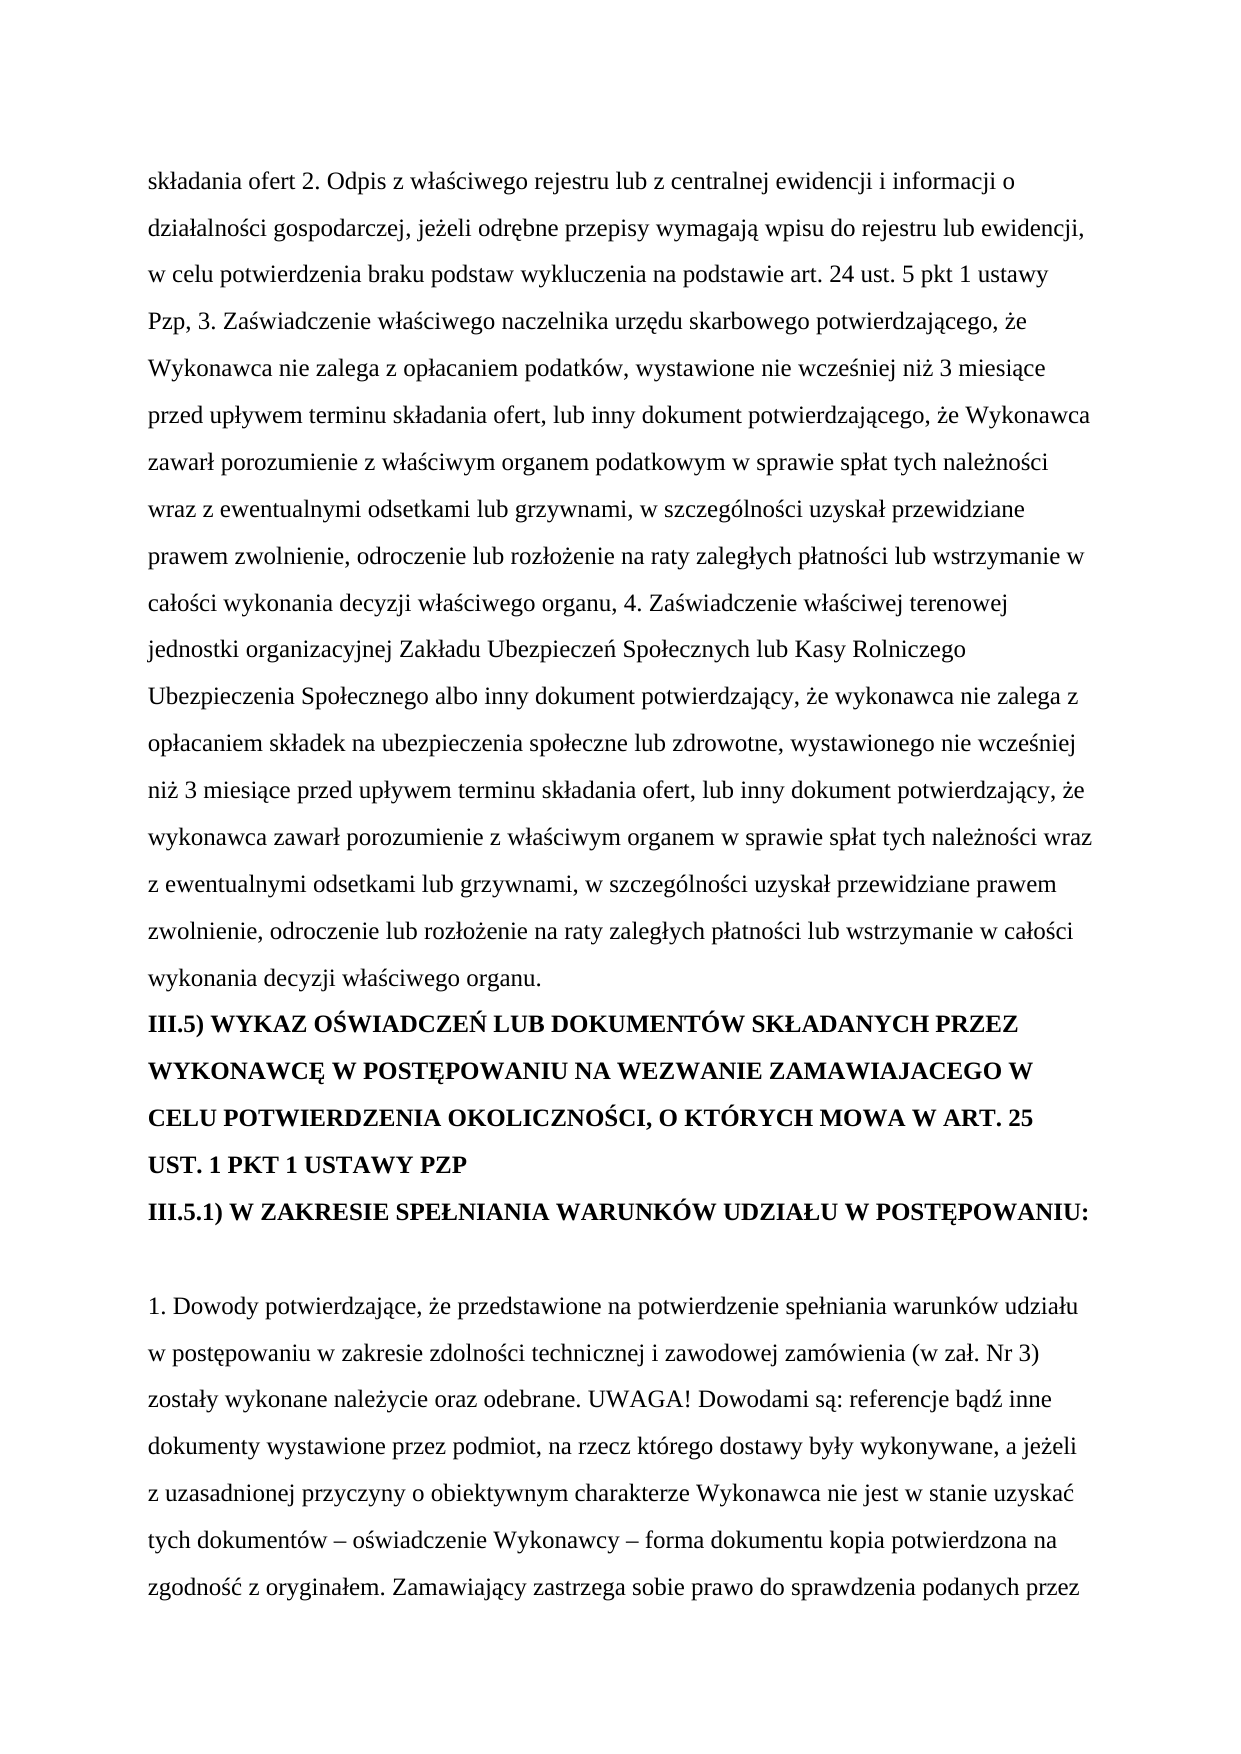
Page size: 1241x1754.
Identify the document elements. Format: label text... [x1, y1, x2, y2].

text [148, 148, 1093, 991]
text III.5) WYKAZ OŚWIADCZEŃ LUB DOKUMENTÓW SKŁADANYCH PRZEZ WYKONAWCĘ W POSTĘPOWANIU NA WEZWANIE ZAMAWIAJACEGO W CELU POTWIERDZENIA OKOLICZNOŚCI, O KTÓRYCH MOWA W ART. 25 UST. 1 PKT 1 USTAWY PZP [148, 991, 1093, 1179]
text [148, 1179, 1093, 1601]
